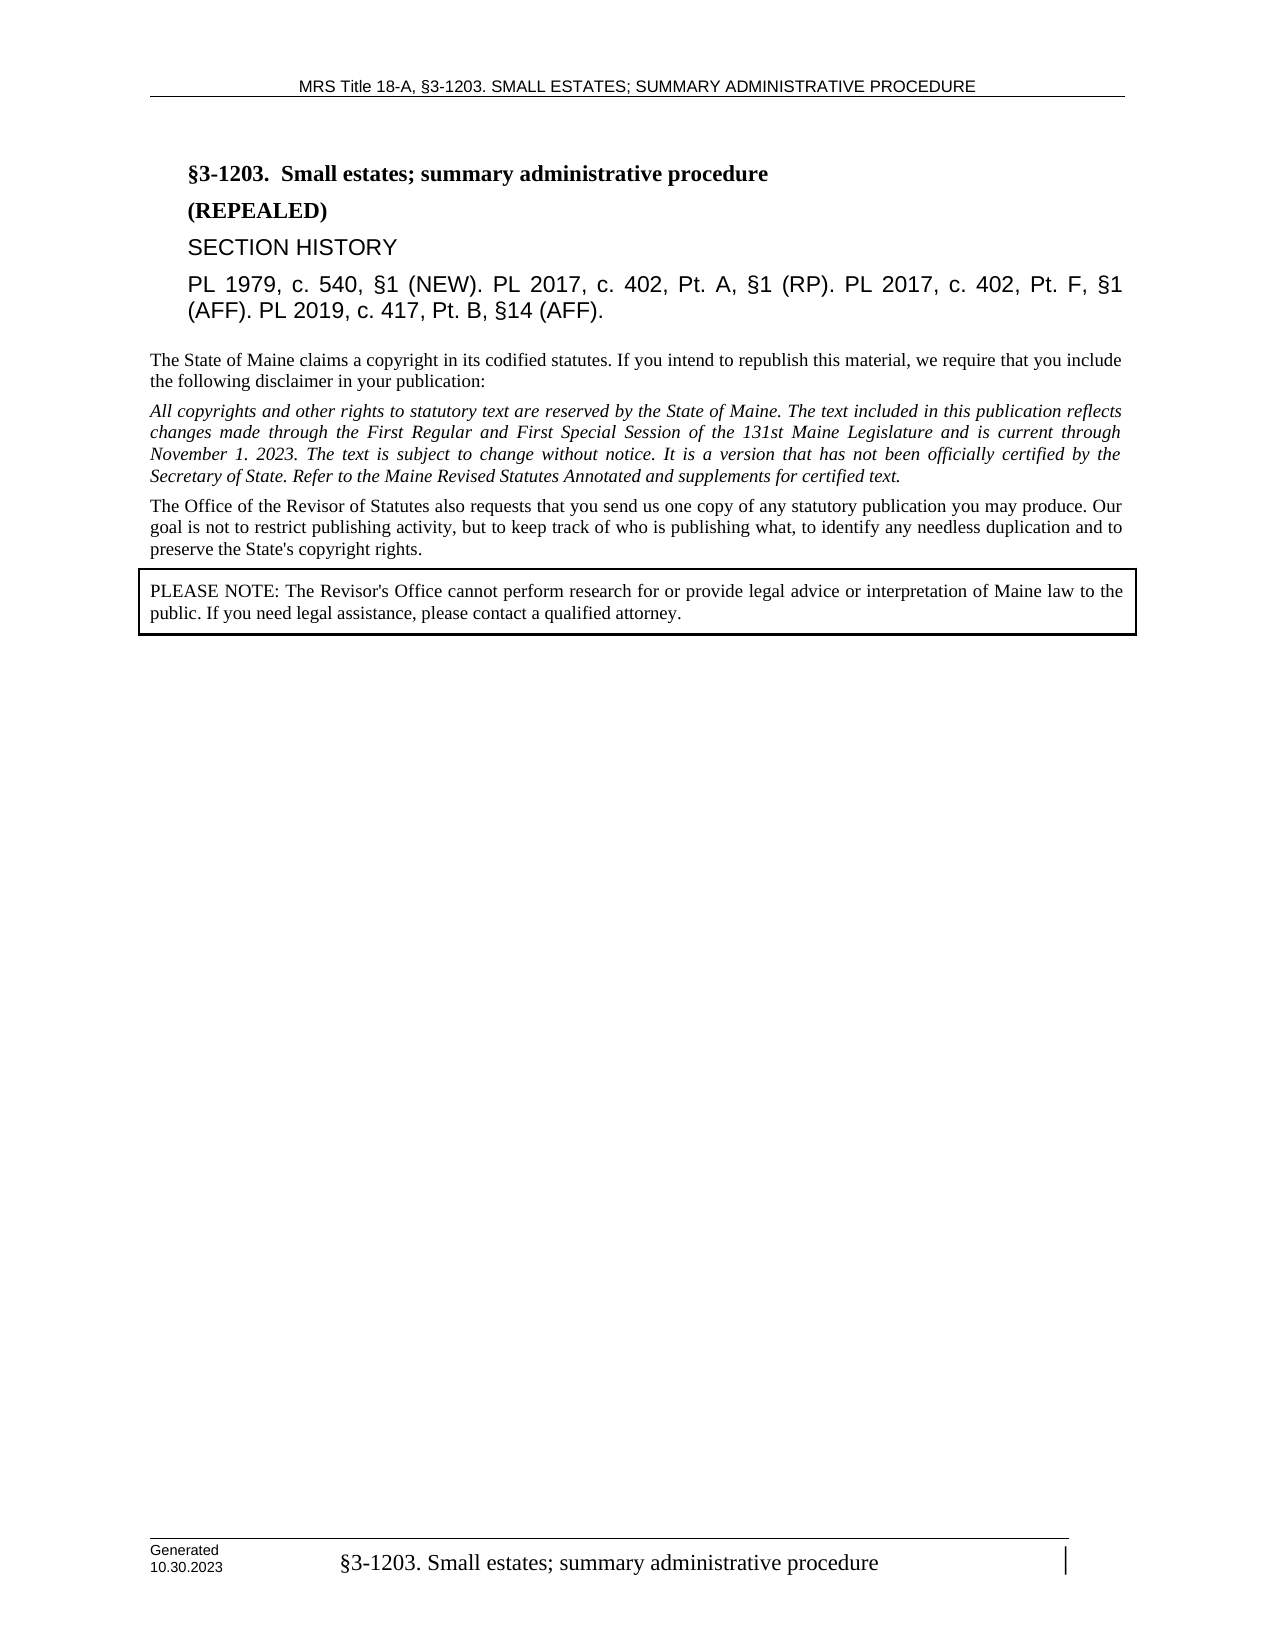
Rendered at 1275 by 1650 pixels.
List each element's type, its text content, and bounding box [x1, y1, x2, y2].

text PLEASE NOTE: The Revisor's Office cannot perform research for or provide legal advice or interpretation of Maine law to the public. If you need legal assistance, please contact a qualified attorney. [140, 570, 1135, 633]
text SECTION HISTORY [187, 234, 1125, 260]
text (REPEALED) [187, 197, 1125, 223]
text §3-1203. Small estates; summary administrative procedure [187, 160, 1125, 187]
text The Office of the Revisor of Statutes also requests that you send us one copy of any statutory publication you may produce. Our goal is not to restrict publishing activity, but to keep track of who is publishing what, to identify any needless duplication and to preserve the State's copyright rights. [150, 494, 1125, 559]
text All copyrights and other rights to statutory text are reserved by the State of Maine. The text included in this publication reflects changes made through the First Regular and First Special Session of the 131st Maine Legislature and is current through November 1. 2023 . The text is subject to change without notice. It is a version that has not been officially certified by the Secretary of State. Refer to the Maine Revised Statutes Annotated and supplements for certified text. [150, 400, 1125, 486]
text PL 1979, c. 540, §1 (NEW). PL 2017, c. 402, Pt. A, §1 (RP). PL 2017, c. 402, Pt. F, §1 (AFF). PL 2019, c. 417, Pt. B, §14 (AFF). [187, 271, 1125, 323]
text The State of Maine claims a copyright in its codified statutes. If you intend to republish this material, we require that you include the following disclaimer in your publication: [150, 348, 1125, 392]
